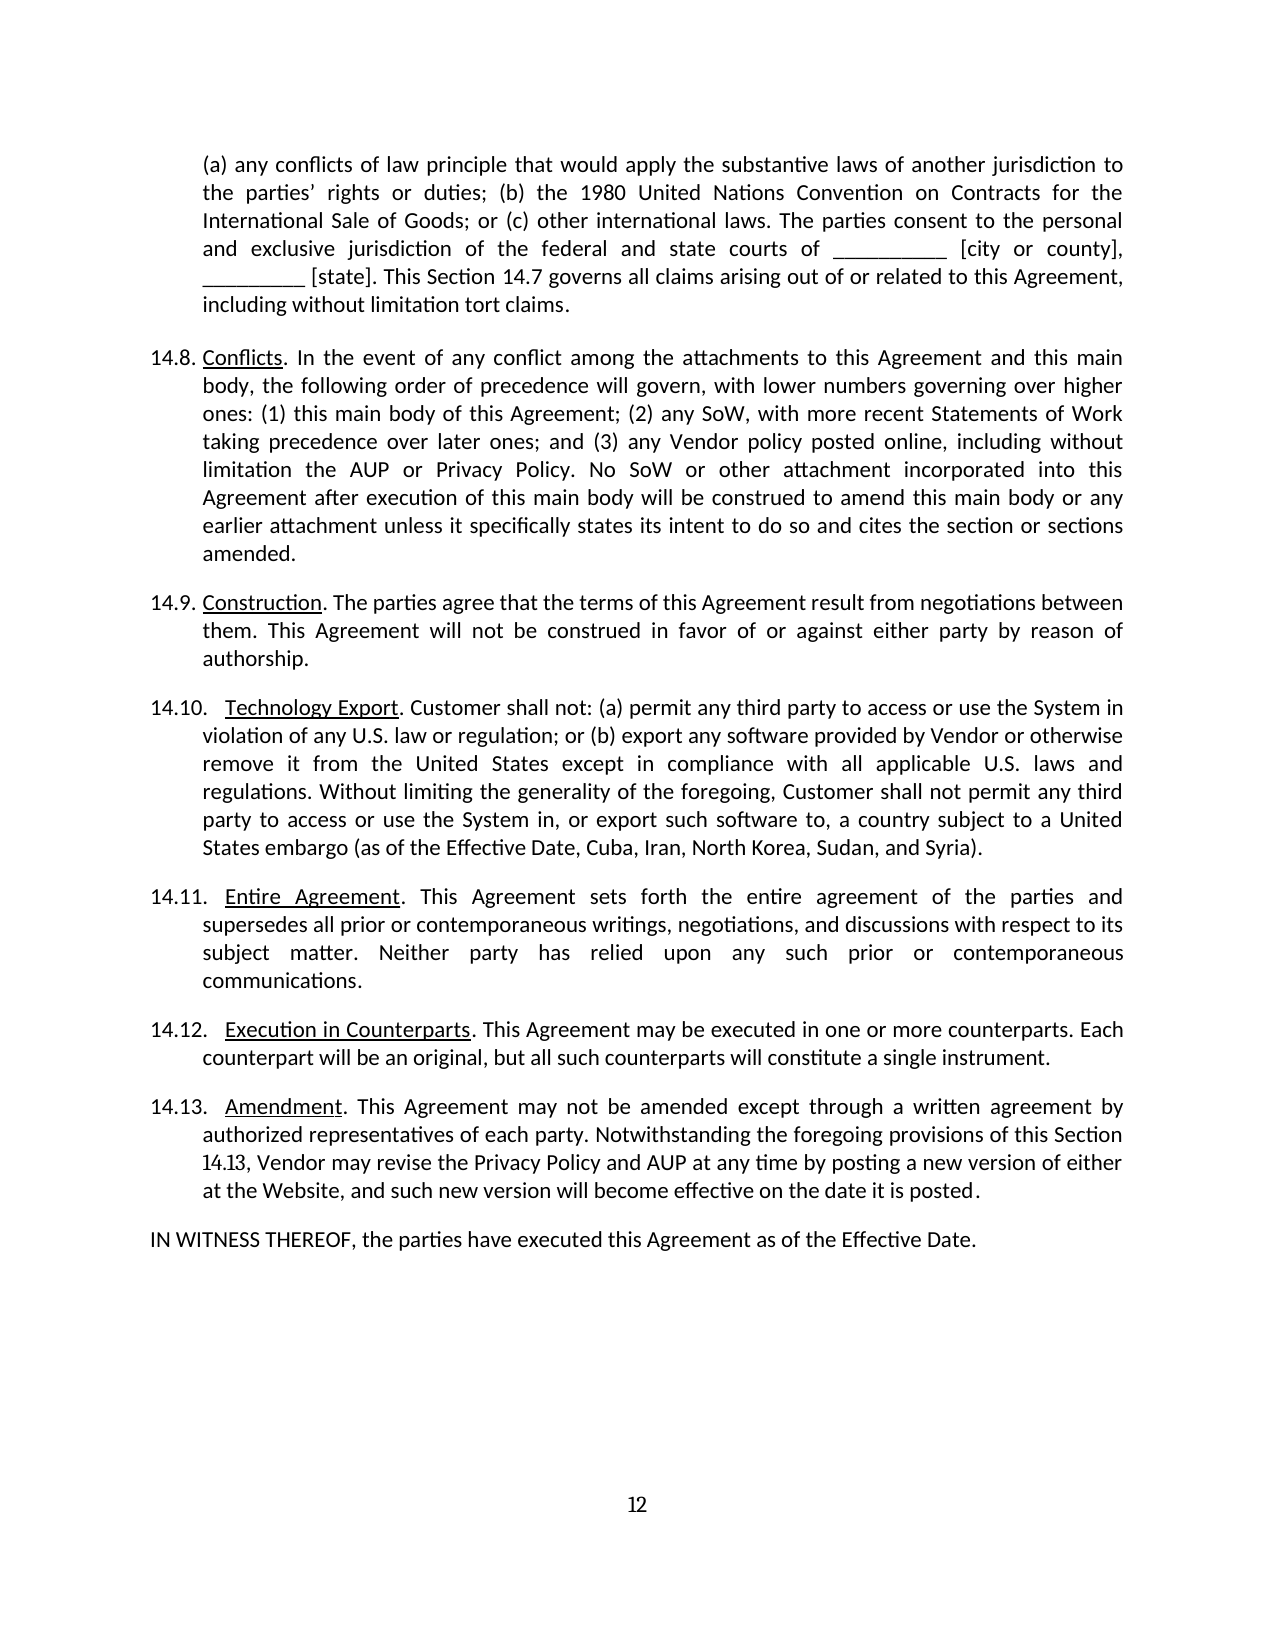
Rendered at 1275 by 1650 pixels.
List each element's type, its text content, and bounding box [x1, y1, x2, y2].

list Execution in Counterparts. This Agreement may be executed in one or more counterparts. Each counterpart will be an original, but all such counterparts will constitute a single instrument. [150, 1015, 1125, 1071]
list Amendment. This Agreement may not be amended except through a written agreement by authorized representatives of each party. Notwithstanding the foregoing provisions of this Section 14.13, Vendor may revise the Privacy Policy and AUP at any time by posting a new version of either at the Website, and such new version will become effective on the date it is posted. [150, 1092, 1125, 1204]
list Entire Agreement. This Agreement sets forth the entire agreement of the parties and supersedes all prior or contemporaneous writings, negotiations, and discussions with respect to its subject matter. Neither party has relied upon any such prior or contemporaneous communications. [150, 882, 1125, 994]
list Technology Export. Customer shall not: (a) permit any third party to access or use the System in violation of any U.S. law or regulation; or (b) export any software provided by Vendor or otherwise remove it from the United States except in compliance with all applicable U.S. laws and regulations. Without limiting the generality of the foregoing, Customer shall not permit any third party to access or use the System in, or export such software to, a country subject to a United States embargo (as of the Effective Date, Cuba, Iran, North Korea, Sudan, and Syria). [150, 693, 1125, 861]
list Construction. The parties agree that the terms of this Agreement result from negotiations between them. This Agreement will not be construed in favor of or against either party by reason of authorship. [150, 588, 1125, 672]
text IN WITNESS THEREOF, the parties have executed this Agreement as of the Effective Date. [150, 1225, 1125, 1253]
list Conflicts. In the event of any conflict among the attachments to this Agreement and this main body, the following order of precedence will govern, with lower numbers governing over higher ones: (1) this main body of this Agreement; (2) any SoW, with more recent Statements of Work taking precedence over later ones; and (3) any Vendor policy posted online, including without limitation the AUP or Privacy Policy. No SoW or other attachment incorporated into this Agreement after execution of this main body will be construed to amend this main body or any earlier attachment unless it specifically states its intent to do so and cites the section or sections amended. [150, 343, 1125, 567]
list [150, 150, 1125, 318]
